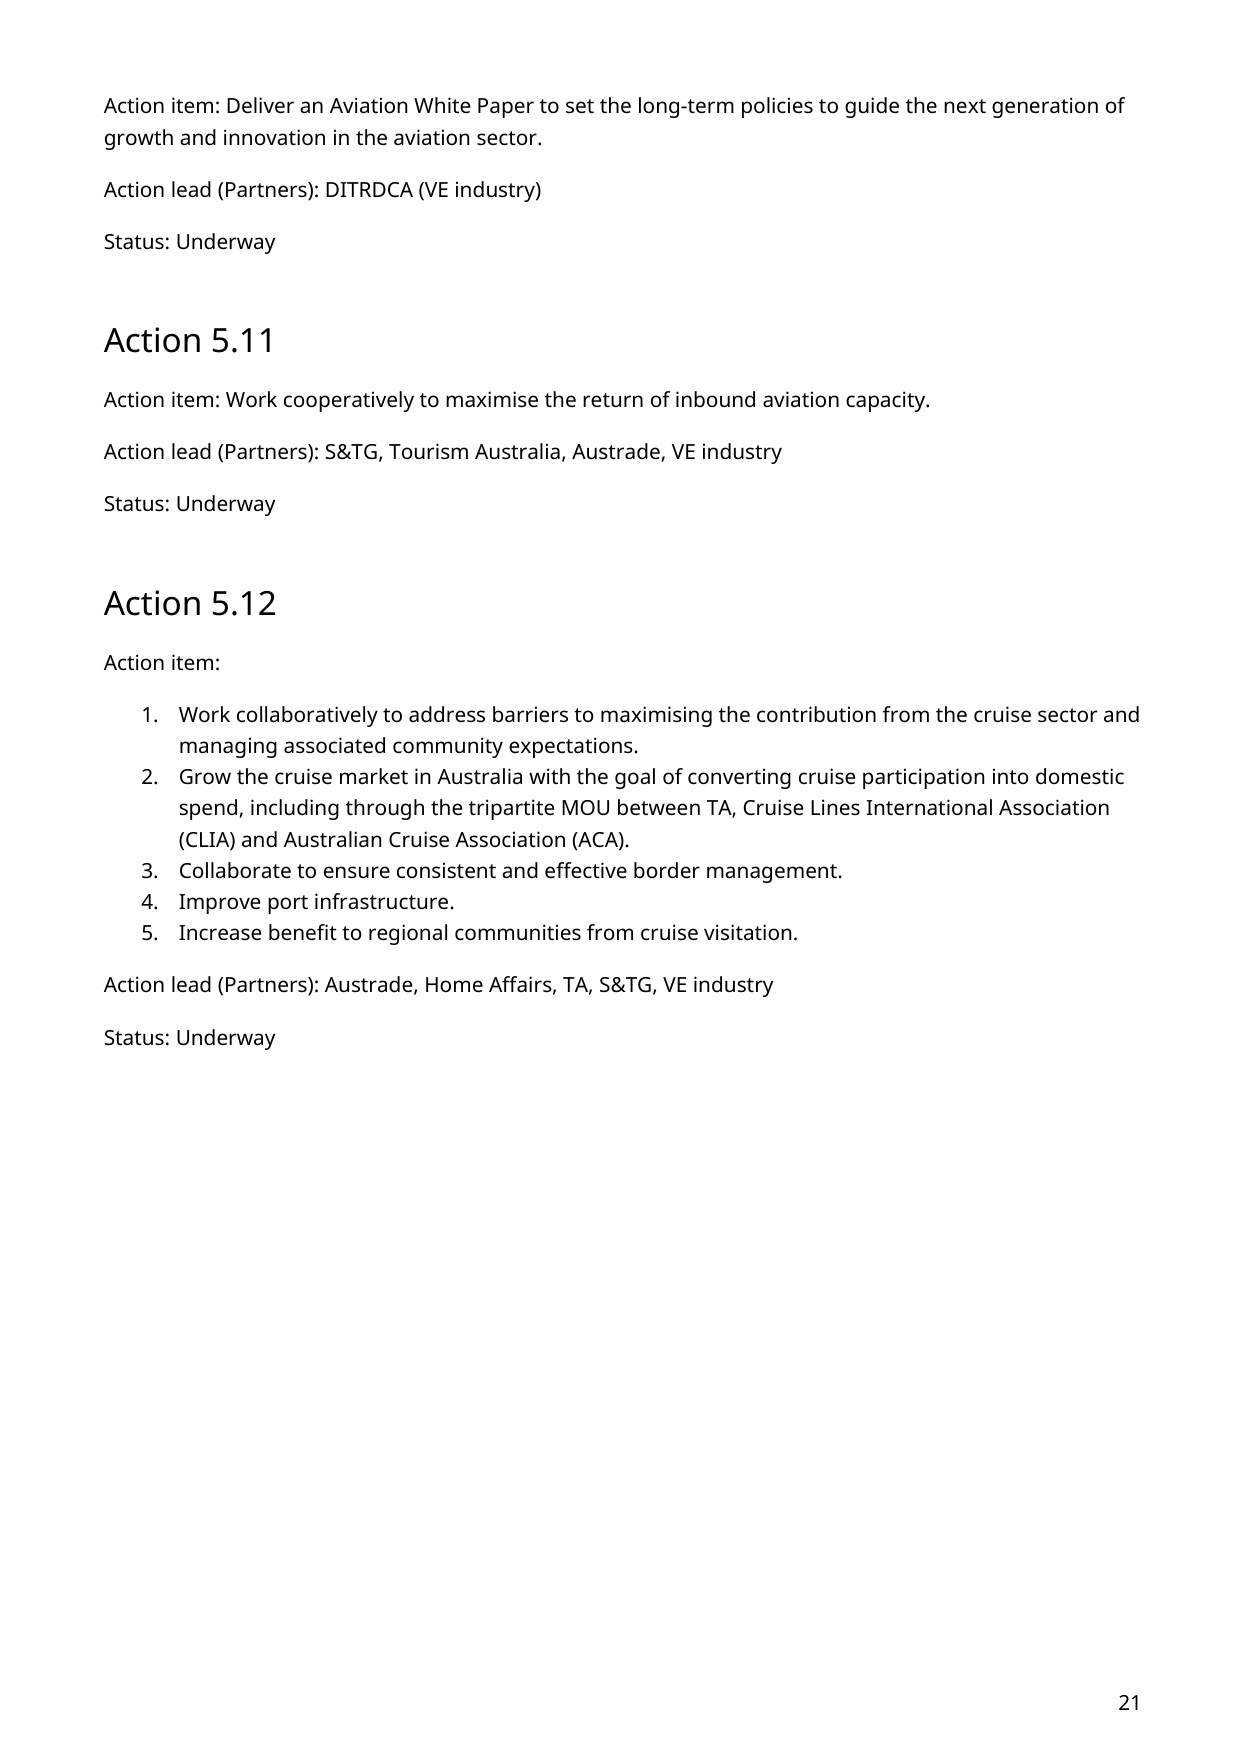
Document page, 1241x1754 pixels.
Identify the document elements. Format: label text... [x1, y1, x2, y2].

text Action lead (Partners): S&TG, Tourism Australia, Austrade, VE industry [103, 434, 1142, 466]
list Increase benefit to regional communities from cruise visitation. [141, 916, 1142, 947]
text Action lead (Partners): DITRDCA (VE industry) [103, 172, 1142, 203]
list Improve port infrastructure. [141, 884, 1142, 916]
list Work collaboratively to address barriers to maximising the contribution from the cruise sector and managing associated community expectations. [141, 697, 1142, 759]
text Action item: Work cooperatively to maximise the return of inbound aviation capacity. [103, 382, 1142, 414]
subtitle Action 5.12 [103, 580, 1142, 624]
text Status: Underway [103, 224, 1142, 255]
text Action lead (Partners): Austrade, Home Affairs, TA, S&TG, VE industry [103, 968, 1142, 999]
text Status: Underway [103, 487, 1142, 518]
list Collaborate to ensure consistent and effective border management. [141, 853, 1142, 884]
subtitle Action 5.11 [103, 318, 1142, 362]
text Action item: Deliver an Aviation White Paper to set the long-term policies to guide the next generation of growth and innovation in the aviation sector. [103, 89, 1142, 151]
text Action item: [103, 645, 1142, 676]
list Grow the cruise market in Australia with the goal of converting cruise participation into domestic spend, including through the tripartite MOU between TA, Cruise Lines International Association (CLIA) and Australian Cruise Association (ACA). [141, 759, 1142, 853]
text Status: Underway [103, 1020, 1142, 1051]
